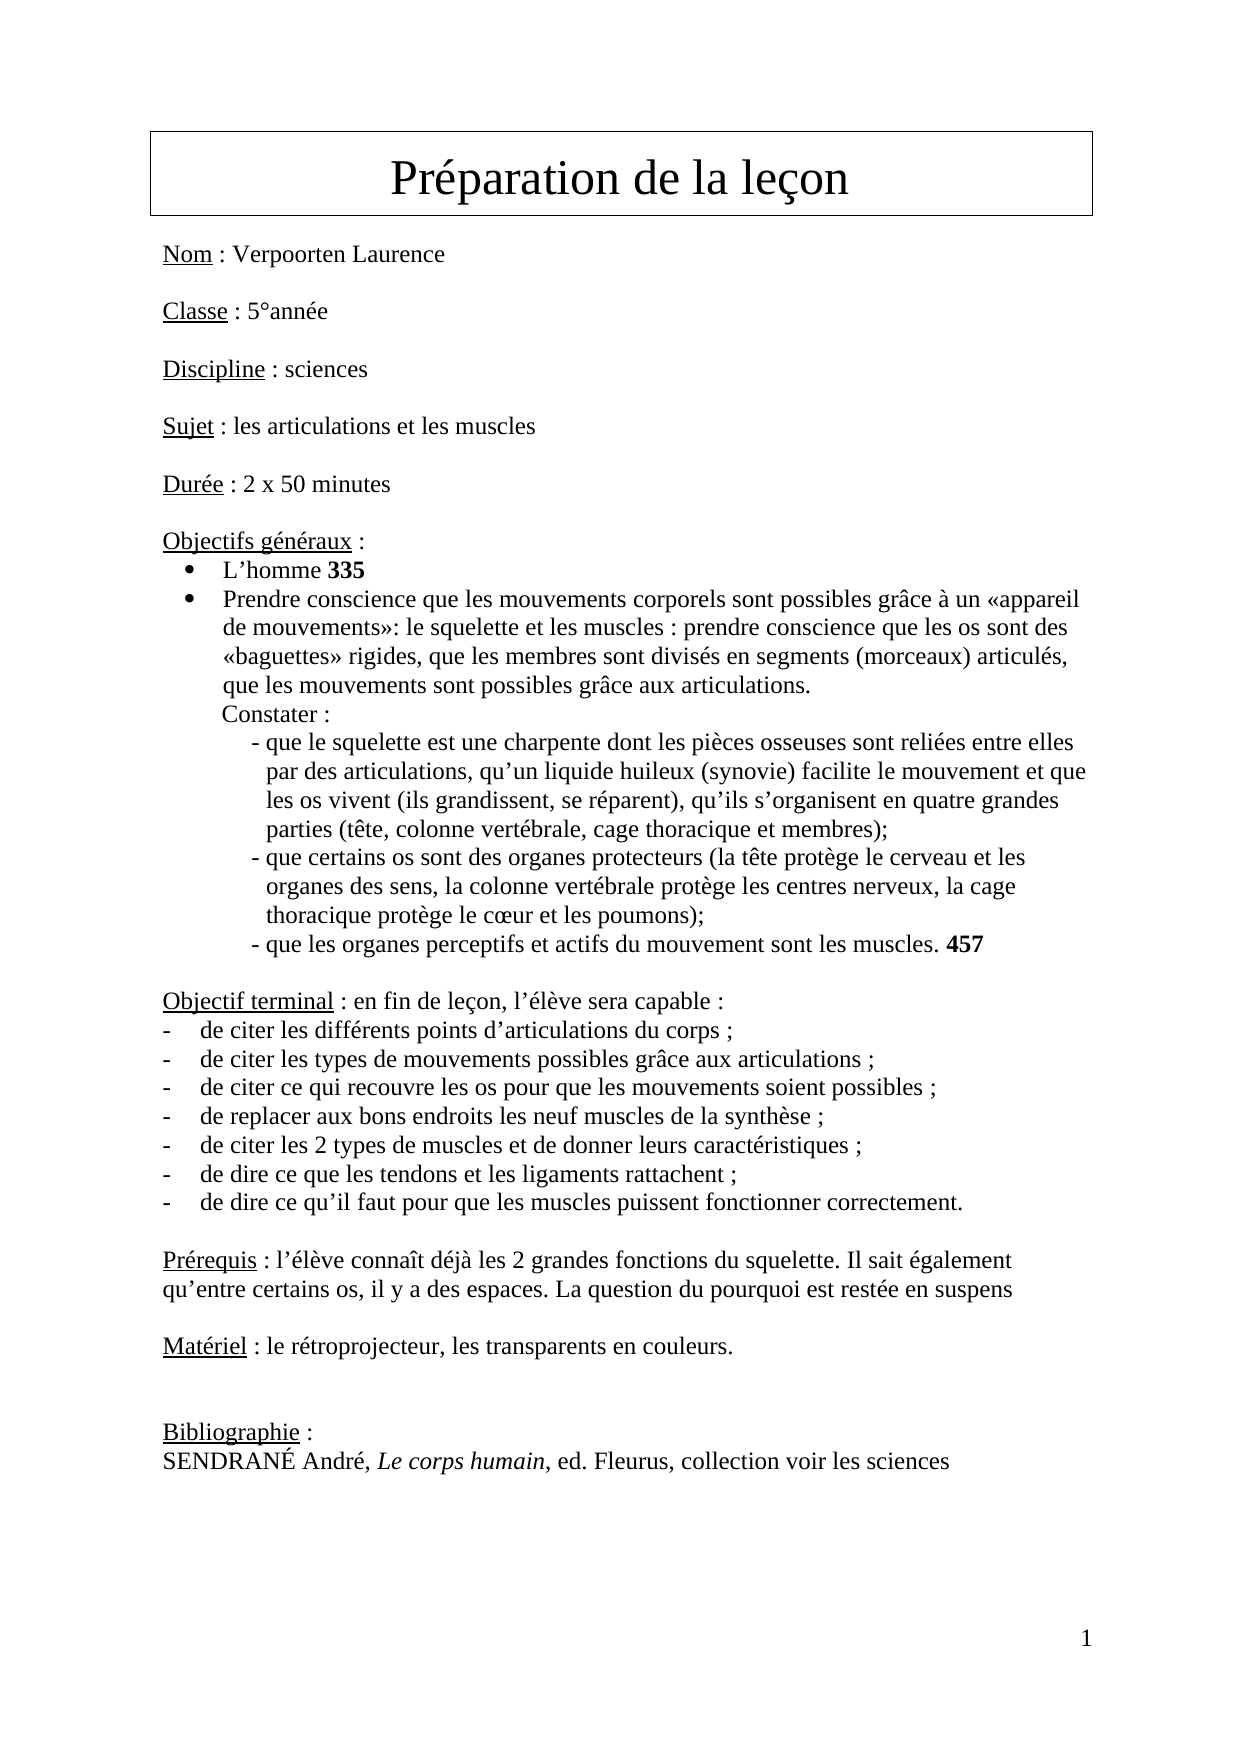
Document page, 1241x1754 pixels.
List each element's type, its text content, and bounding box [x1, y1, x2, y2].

list de dire ce qu’il faut pour que les muscles puissent fonctionner correctement. [162, 1187, 1093, 1216]
text - que le squelette est une charpente dont les pièces osseuses sont reliées entre elles par des articulations, qu’un liquide huileux (synovie) facilite le mouvement et que les os vivent (ils grandissent, se réparent), qu’ils s’organisent en quatre grandes parties (tête, colonne vertébrale, cage thoracique et membres); [251, 727, 1093, 842]
list Constater : [221, 699, 1093, 727]
text Discipline : sciences [162, 354, 1093, 382]
text Classe : 5°année [162, 296, 1093, 325]
text Sujet : les articulations et les muscles [162, 411, 1093, 440]
text Durée : 2 x 50 minutes [162, 469, 1093, 497]
text Objectif terminal : en fin de leçon, l’élève sera capable : [162, 986, 1093, 1015]
list de citer ce qui recouvre les os pour que les mouvements soient possibles ; [162, 1072, 1093, 1101]
list de dire ce que les tendons et les ligaments rattachent ; [162, 1159, 1093, 1187]
list de replacer aux bons endroits les neuf muscles de la synthèse ; [162, 1101, 1093, 1130]
list L’homme 335 [185, 555, 1093, 584]
text Objectifs généraux : [162, 526, 1093, 555]
text - que certains os sont des organes protecteurs (la tête protège le cerveau et les organes des sens, la colonne vertébrale protège les centres nerveux, la cage thoracique protège le cœur et les poumons); [251, 842, 1093, 929]
list de citer les différents points d’articulations du corps ; [162, 1015, 1093, 1044]
list de citer les 2 types de muscles et de donner leurs caractéristiques ; [162, 1130, 1093, 1159]
text - que les organes perceptifs et actifs du mouvement sont les muscles. 457 [251, 929, 1093, 957]
text SENDRANÉ André, Le corps humain, ed. Fleurus, collection voir les sciences [162, 1446, 1093, 1475]
text Matériel : le rétroprojecteur, les transparents en couleurs. [162, 1331, 1093, 1360]
text Prérequis : l’élève connaît déjà les 2 grandes fonctions du squelette. Il sait également qu’entre certains os, il y a des espaces. La question du pourquoi est restée en suspens [162, 1245, 1093, 1302]
text Préparation de la leçon [148, 148, 1093, 205]
list de citer les types de mouvements possibles grâce aux articulations ; [162, 1044, 1093, 1072]
list Prendre conscience que les mouvements corporels sont possibles grâce à un «appareil de mouvements»: le squelette et les muscles : prendre conscience que les os sont des «baguettes» rigides, que les membres sont divisés en segments (morceaux) articulés, que les mouvements sont possibles grâce aux articulations. [185, 584, 1093, 699]
text Bibliographie : [162, 1417, 1093, 1446]
text Nom : Verpoorten Laurence [162, 239, 1093, 267]
